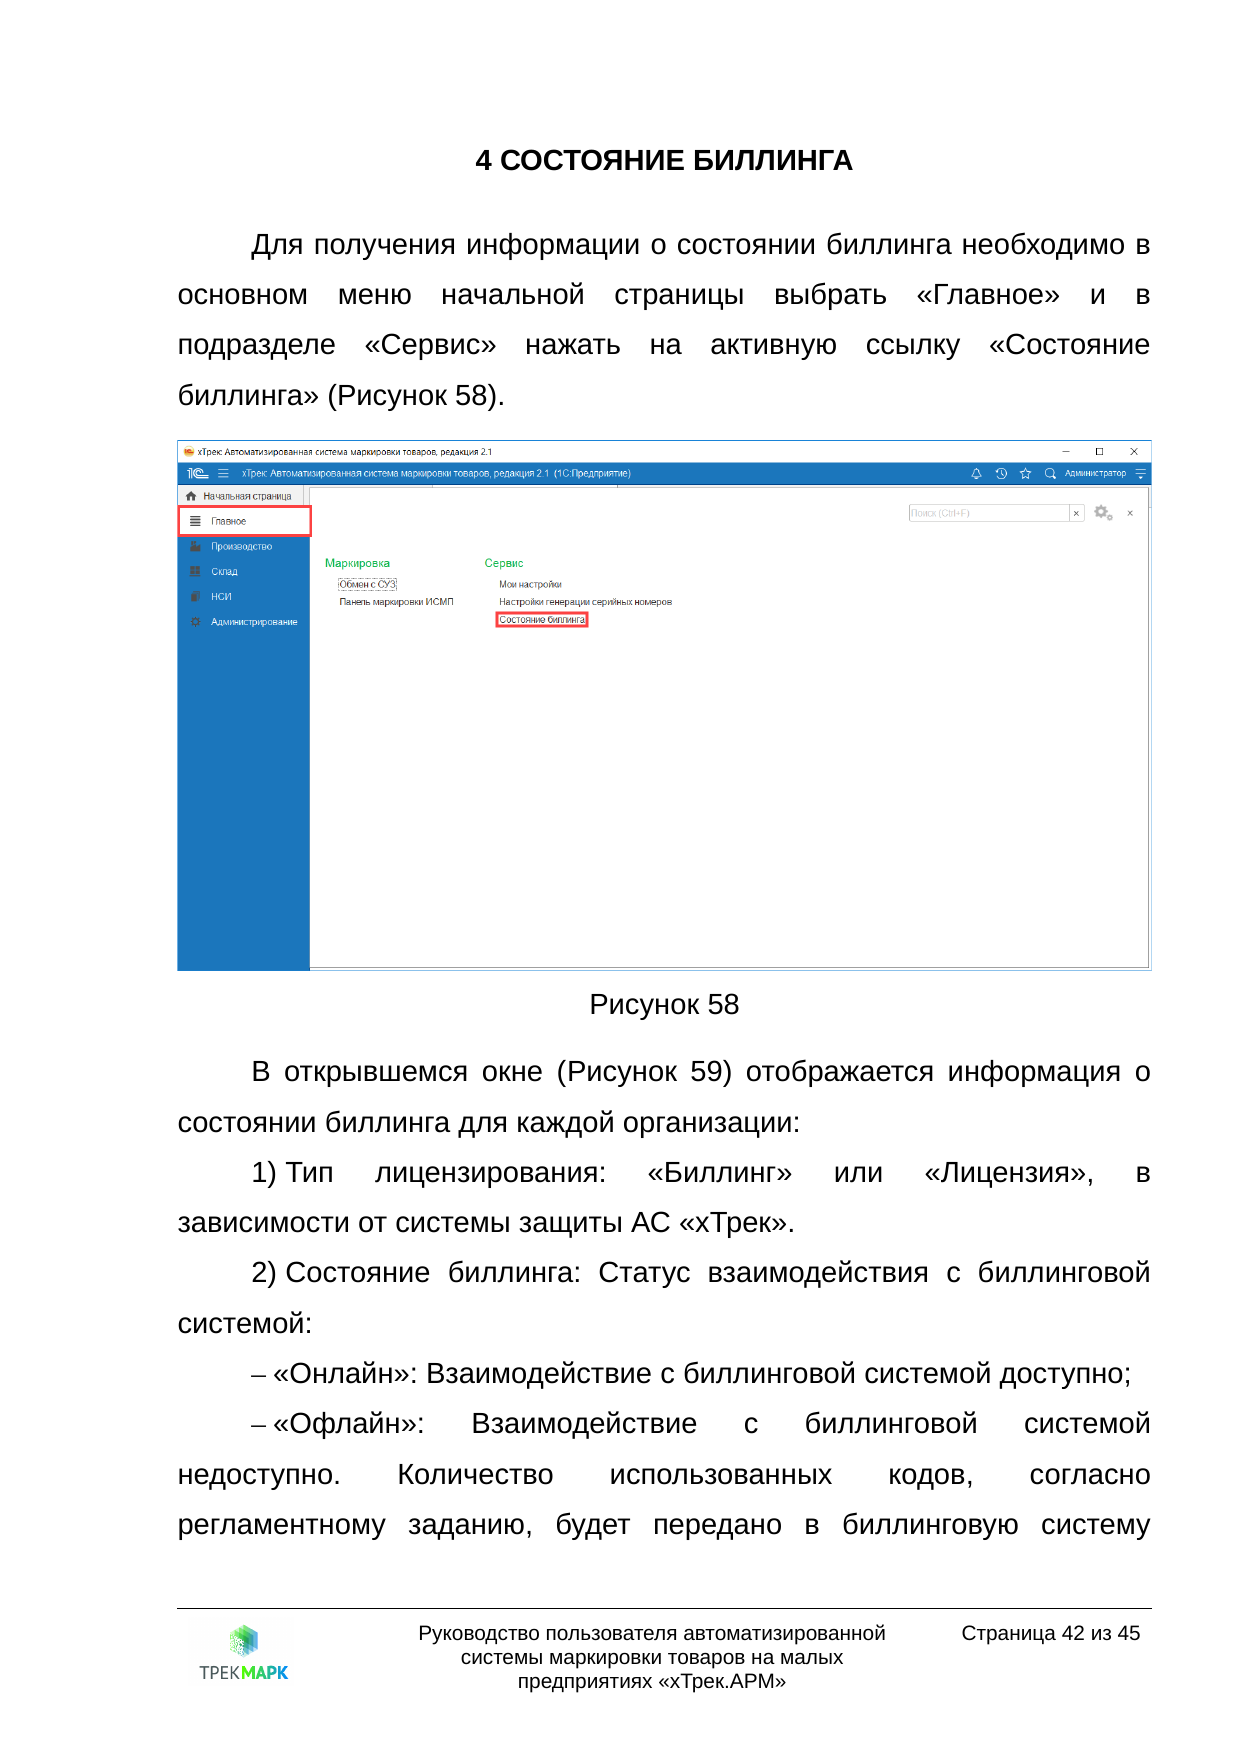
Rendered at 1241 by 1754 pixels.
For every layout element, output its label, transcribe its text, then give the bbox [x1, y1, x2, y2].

picture [187, 1617, 294, 1686]
text Рисунок 58 [177, 987, 1152, 1021]
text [177, 1407, 1152, 1541]
text В открывшемся окне (Рисунок 59) отображается информация о состоянии биллинга для каждой организации: [177, 1054, 1152, 1138]
picture [177, 440, 1152, 971]
text «Онлайн»: Взаимодействие с биллинговой системой доступно; [177, 1356, 1152, 1390]
text Для получения информации о состоянии биллинга необходимо в основном меню начальной страницы выбрать «Главное» и в подразделе «Сервис» нажать на активную ссылку «Состояние биллинга» (Рисунок 58). [177, 227, 1152, 411]
text Тип лицензирования: «Биллинг» или «Лицензия», в зависимости от системы защиты АС «хТрек». [177, 1155, 1152, 1239]
subtitle Состояние биллинга [177, 143, 1152, 177]
text Состояние биллинга: Статус взаимодействия с биллинговой системой: [177, 1256, 1152, 1339]
